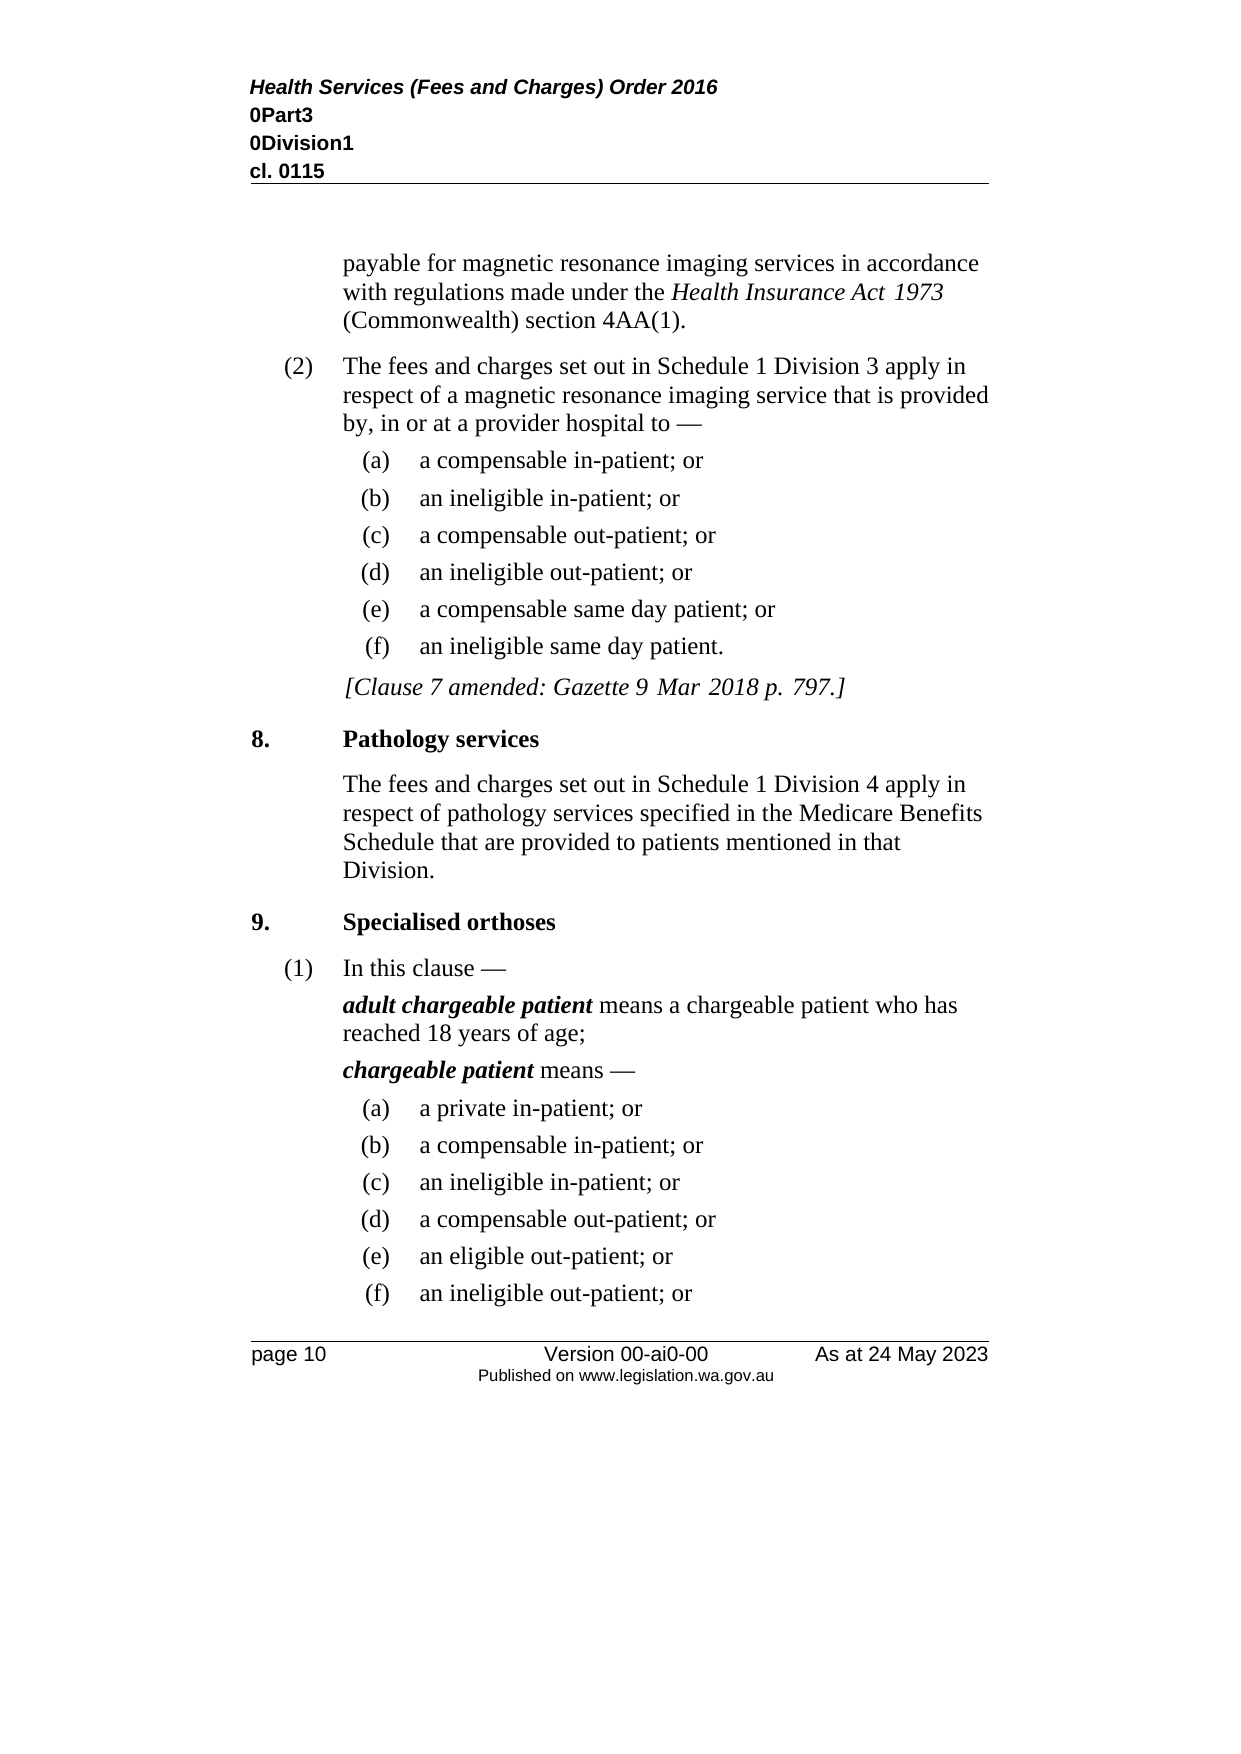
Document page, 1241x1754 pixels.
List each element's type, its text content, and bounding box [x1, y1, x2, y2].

text (c) a compensable out-patient; or [251, 520, 989, 548]
text (1) In this clause — [251, 953, 989, 981]
text (f) an ineligible out-patient; or [251, 1278, 989, 1307]
text chargeable patient means — [251, 1056, 989, 1084]
text (c) an ineligible in-patient; or [251, 1167, 989, 1196]
text (e) an eligible out-patient; or [251, 1241, 989, 1270]
text (f) an ineligible same day patient. [251, 631, 989, 660]
text (b) an ineligible in-patient; or [251, 483, 989, 511]
subtitle 9. Specialised orthoses [251, 907, 989, 936]
subtitle 8. Pathology services [251, 724, 989, 753]
text adult chargeable patient means a chargeable patient who has reached 18 years of age; [251, 990, 989, 1047]
text (a) a compensable in-patient; or [251, 446, 989, 474]
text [251, 248, 989, 334]
text (d) a compensable out-patient; or [251, 1204, 989, 1233]
text (e) a compensable same day patient; or [251, 594, 989, 623]
text (a) a private in-patient; or [251, 1093, 989, 1121]
text The fees and charges set out in Schedule 1 Division 4 apply in respect of pathology services specified in the Medicare Benefits Schedule that are provided to patients mentioned in that Division. [251, 769, 989, 884]
text (b) a compensable in-patient; or [251, 1130, 989, 1158]
text [Clause 7 amended: Gazette 9 Mar 2018 p. 797.] [251, 672, 989, 701]
text (d) an ineligible out-patient; or [251, 557, 989, 586]
text (2) The fees and charges set out in Schedule 1 Division 3 apply in respect of a magnetic resonance imaging service that is provided by, in or at a provider hospital to — [251, 351, 989, 437]
